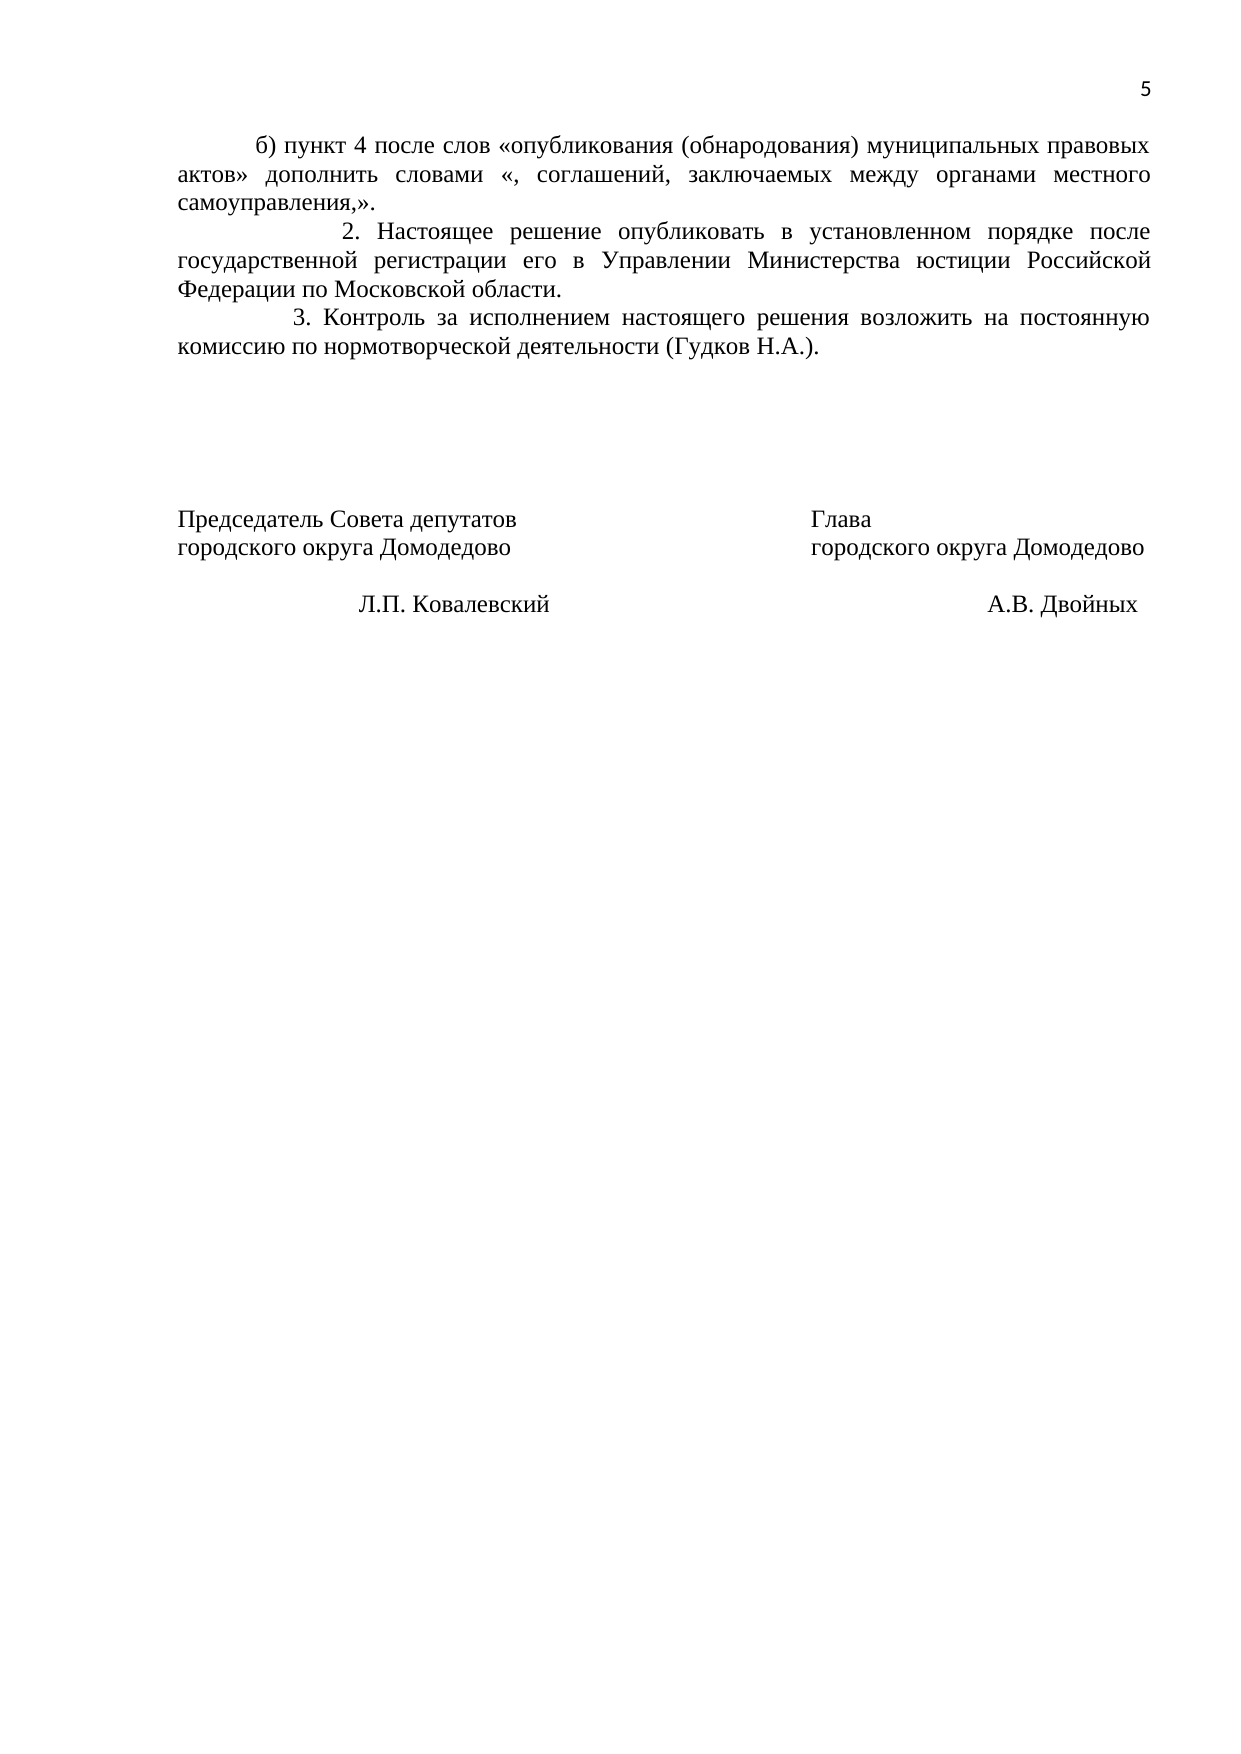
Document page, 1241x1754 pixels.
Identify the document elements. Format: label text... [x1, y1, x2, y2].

text Председатель Совета депутатов Глава [177, 504, 1152, 532]
text б) пункт 4 после слов «опубликования (обнародования) муниципальных правовых актов» дополнить словами «, соглашений, заключаемых между органами местного самоуправления,». [177, 130, 1152, 216]
text 3. Контроль за исполнением настоящего решения возложить на постоянную комиссию по нормотворческой деятельности (Гудков Н.А.). [177, 302, 1152, 360]
text городского округа Домодедово городского округа Домодедово [177, 532, 1152, 561]
text Л.П. Ковалевский А.В. Двойных [177, 589, 1152, 618]
text 2. Настоящее решение опубликовать в установленном порядке после государственной регистрации его в Управлении Министерства юстиции Российской Федерации по Московской области. [177, 216, 1152, 302]
